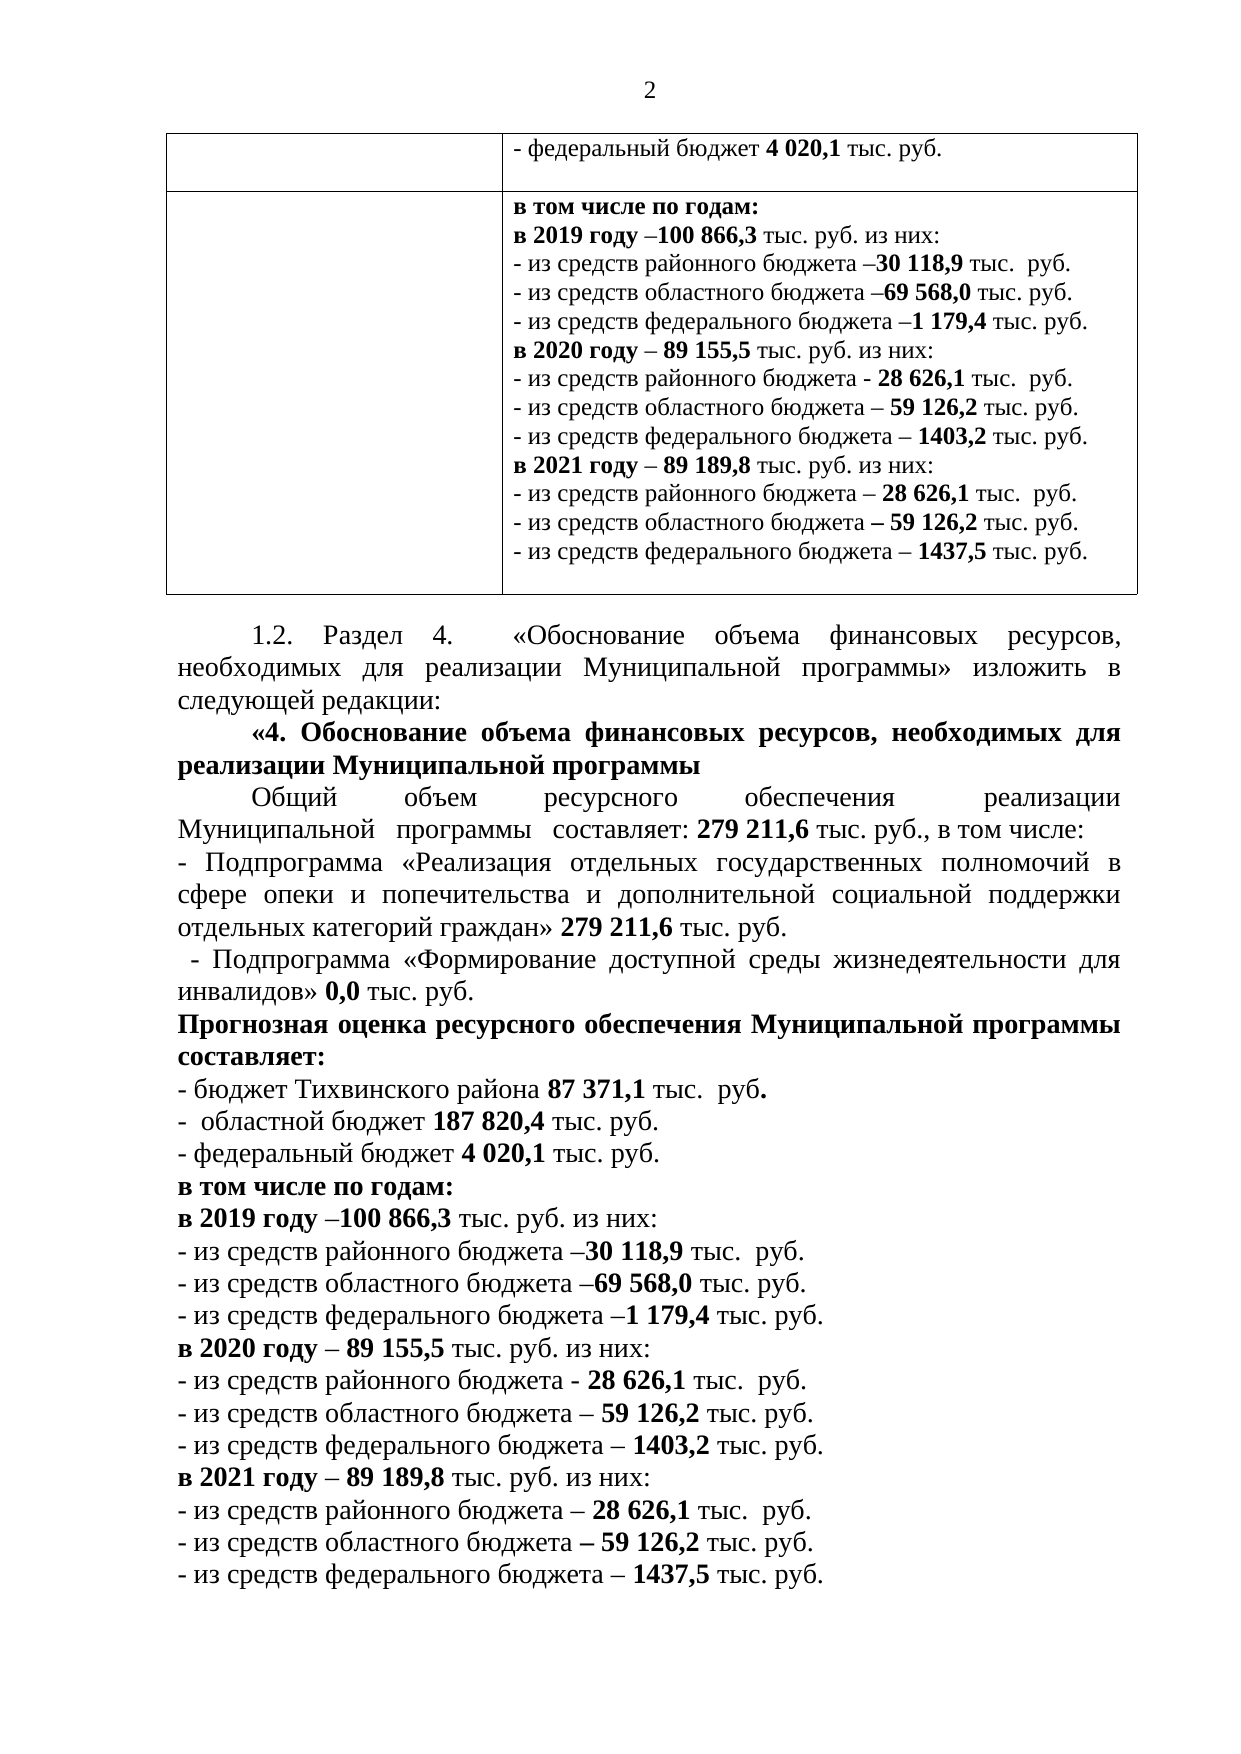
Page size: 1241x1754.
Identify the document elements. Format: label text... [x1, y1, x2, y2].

text - из средств районного бюджета - 28 626,1 тыс. руб. [177, 1363, 1122, 1396]
table_cell [167, 192, 502, 593]
text - Подпрограмма «Реализация отдельных государственных полномочий в сфере опеки и попечительства и дополнительной социальной поддержки отдельных категорий граждан» 279 211,6 тыс. руб. [177, 845, 1122, 942]
text в 2021 году – 89 189,8 тыс. руб. из них: [177, 1460, 1122, 1493]
text - Подпрограмма «Формирование доступной среды жизнедеятельности для инвалидов» 0,0 тыс. руб. [177, 942, 1122, 1007]
text - из средств областного бюджета – 59 126,2 тыс. руб. [177, 1396, 1122, 1428]
text - из средств областного бюджета – 59 126,2 тыс. руб. [177, 1525, 1122, 1558]
text в 2020 году – 89 155,5 тыс. руб. из них: [177, 1331, 1122, 1363]
text «4. Обоснование объема финансовых ресурсов, необходимых для реализации Муниципальной программы [177, 715, 1122, 780]
text - из средств районного бюджета – 28 626,1 тыс. руб. [177, 1493, 1122, 1525]
text Общий объем ресурсного обеспечения реализации Муниципальной программы составляет: 279 211,6 тыс. руб., в том числе: [177, 780, 1122, 845]
text - федеральный бюджет 4 020,1 тыс. руб. [177, 1136, 1122, 1169]
text в том числе по годам: [177, 1169, 1122, 1201]
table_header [503, 134, 1137, 191]
text - из средств федерального бюджета – 1403,2 тыс. руб. [177, 1428, 1122, 1460]
text - из средств районного бюджета –30 118,9 тыс. руб. [177, 1234, 1122, 1266]
text - из средств федерального бюджета – 1437,5 тыс. руб. [177, 1558, 1122, 1590]
text - из средств областного бюджета –69 568,0 тыс. руб. [177, 1266, 1122, 1298]
text - бюджет Тихвинского района 87 371,1 тыс. руб. [177, 1072, 1122, 1104]
text - из средств федерального бюджета –1 179,4 тыс. руб. [177, 1298, 1122, 1331]
text в 2019 году –100 866,3 тыс. руб. из них: [177, 1201, 1122, 1234]
table_cell в том числе по годам: в 2019 году –100 866,3 тыс. руб. из них: - из средств районного бюджета –30 118,9 тыс. руб. - из средств областного бюджета –69 568,0 тыс. руб. - из средств федерального бюджета –1 179,4 тыс. руб. в 2020 году – 89 155,5 тыс. руб. из них: - из средств районного бюджета - 28 626,1 тыс. руб. - из средств областного бюджета – 59 126,2 тыс. руб. - из средств федерального бюджета – 1403,2 тыс. руб. в 2021 году – 89 189,8 тыс. руб. из них: - из средств районного бюджета – 28 626,1 тыс. руб. - из средств областного бюджета – 59 126,2 тыс. руб. - из средств федерального бюджета – 1437,5 тыс. руб. [503, 192, 1137, 593]
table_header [167, 134, 502, 191]
text Прогнозная оценка ресурсного обеспечения Муниципальной программы составляет: [177, 1007, 1122, 1072]
text 1.2. Раздел 4. «Обоснование объема финансовых ресурсов, необходимых для реализации Муниципальной программы» изложить в следующей редакции: [177, 618, 1122, 715]
text - областной бюджет 187 820,4 тыс. руб. [177, 1104, 1122, 1136]
